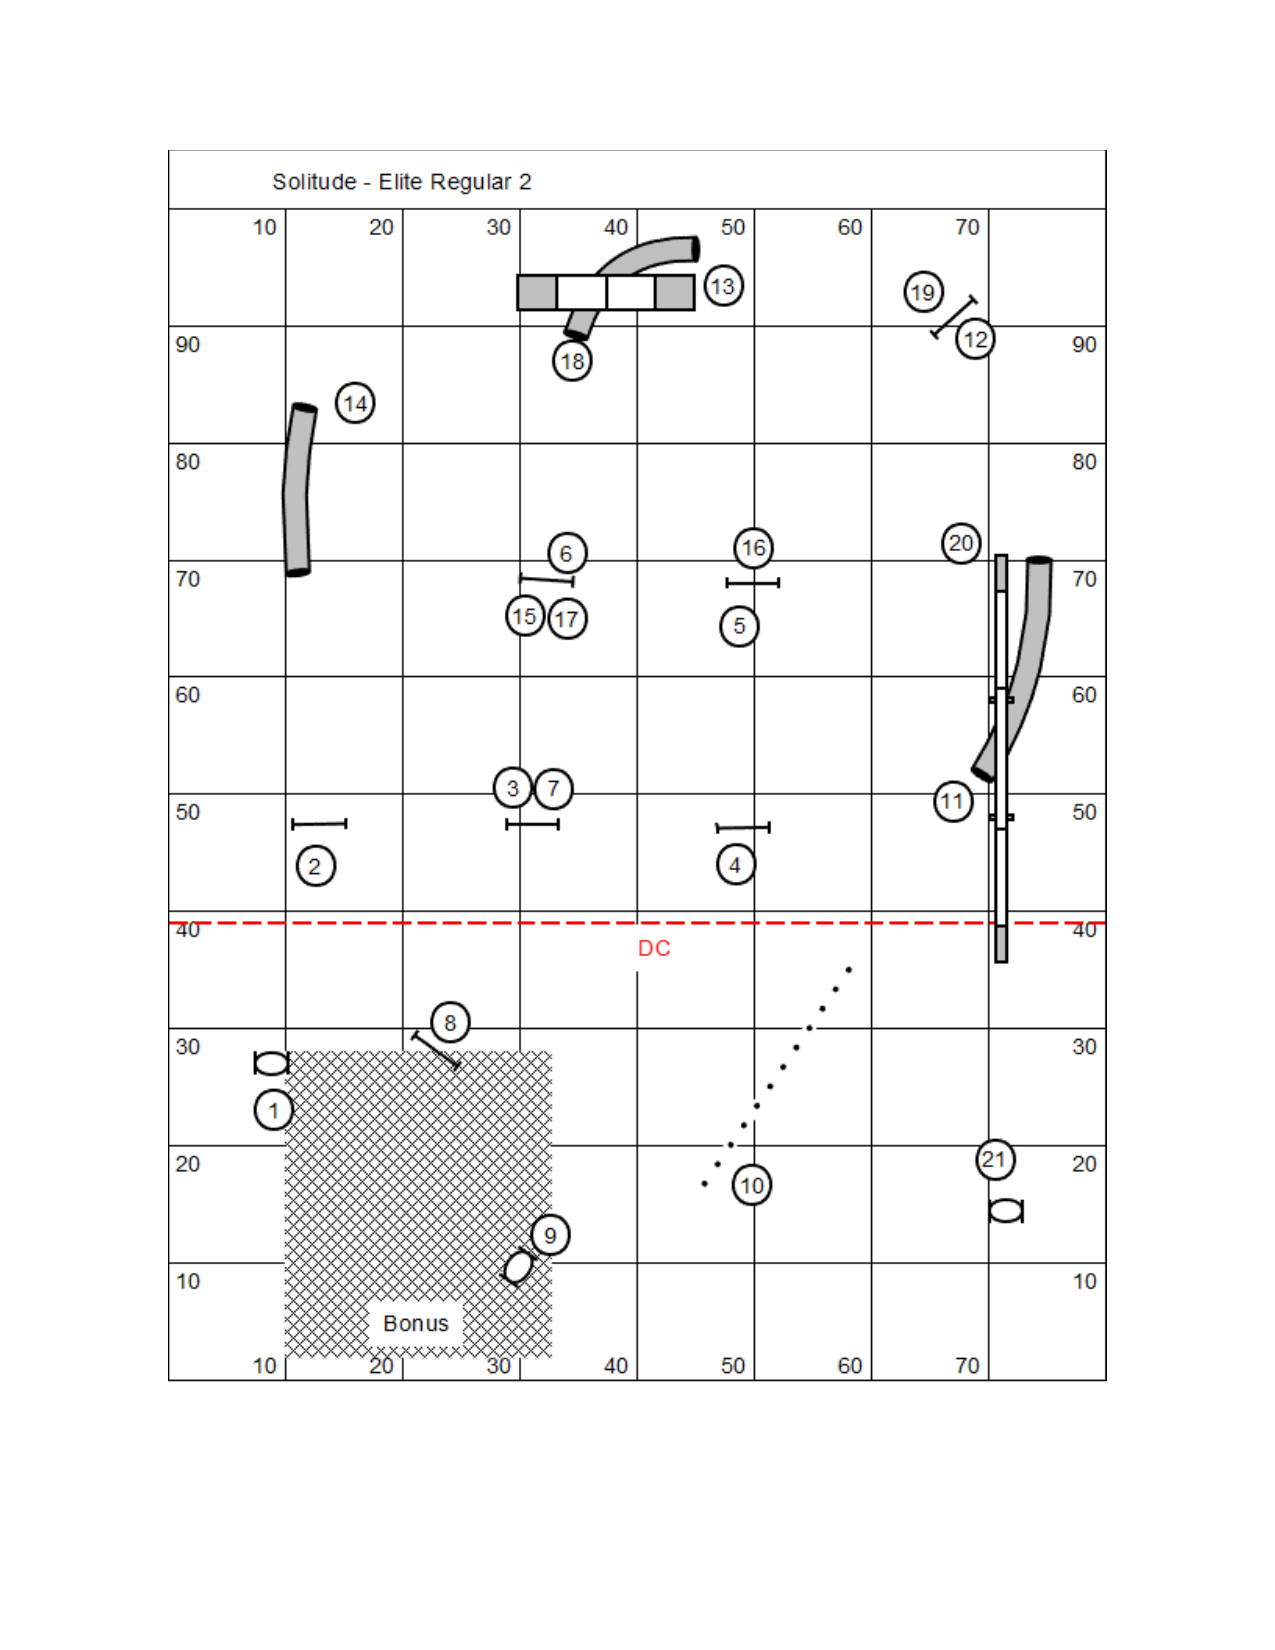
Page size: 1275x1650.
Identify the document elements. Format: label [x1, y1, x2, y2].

picture [168, 150, 1107, 1383]
